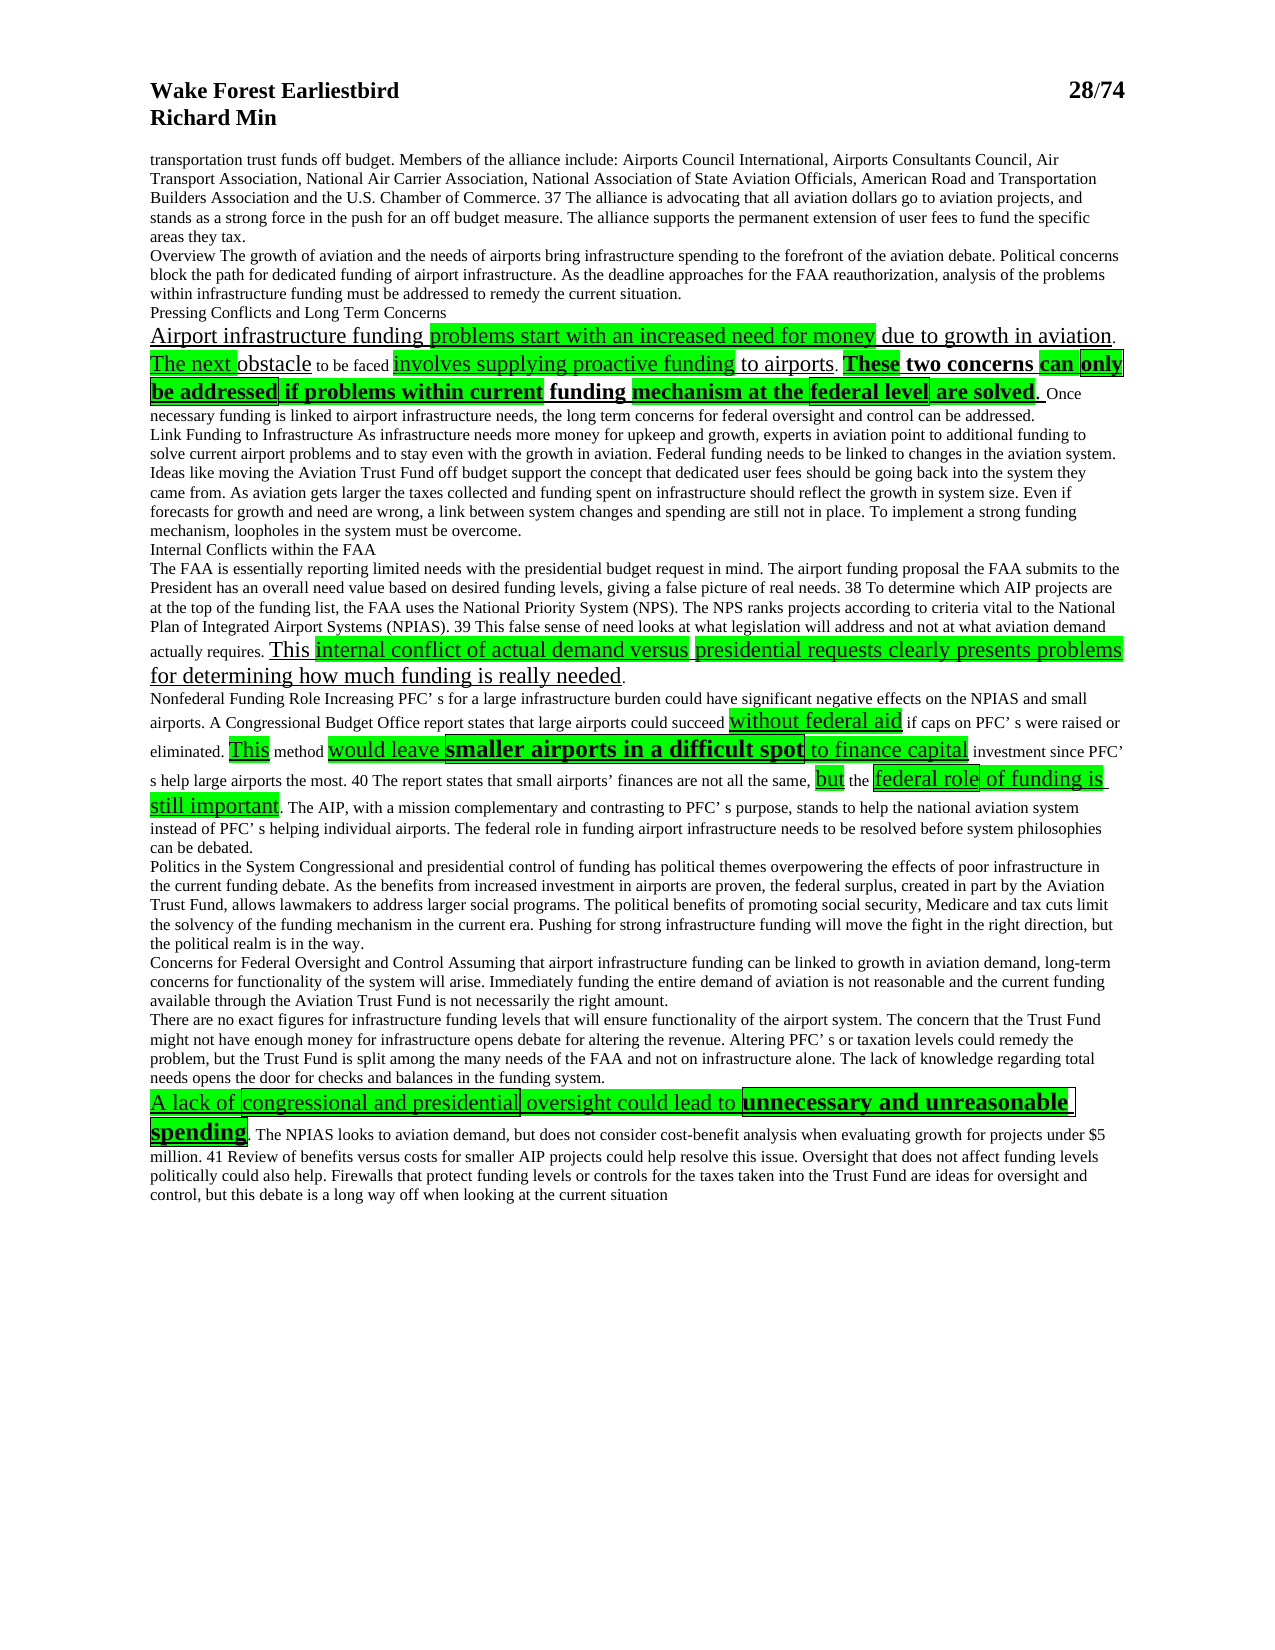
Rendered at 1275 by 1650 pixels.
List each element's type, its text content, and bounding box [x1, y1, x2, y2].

text Pressing Conflicts and Long Term Concerns [150, 303, 1125, 322]
text Concerns for Federal Oversight and Control Assuming that airport infrastructure funding can be linked to growth in aviation demand, long-term concerns for functionality of the system will arise. Immediately funding the entire demand of aviation is not reasonable and the current funding available through the Aviation Trust Fund is not necessarily the right amount. [150, 953, 1125, 1010]
text Overview The growth of aviation and the needs of airports bring infrastructure spending to the forefront of the aviation debate. Political concerns block the path for dedicated funding of airport infrastructure. As the deadline approaches for the FAA reauthorization, analysis of the problems within infrastructure funding must be addressed to remedy the current situation. [150, 246, 1125, 303]
text Airport infrastructure funding problems start with an increased need for money due to growth in aviation. The next obstacle to be faced involves supplying proactive funding to airports. These two concerns can only be addressed if problems within current funding mechanism at the federal level are solved. Once necessary funding is linked to airport infrastructure needs, the long term concerns for federal oversight and control can be addressed. [150, 322, 1125, 425]
text Internal Conflicts within the FAA [150, 540, 1125, 559]
text Link Funding to Infrastructure As infrastructure needs more money for upkeep and growth, experts in aviation point to additional funding to solve current airport problems and to stay even with the growth in aviation. Federal funding needs to be linked to changes in the aviation system. Ideas like moving the Aviation Trust Fund off budget support the concept that dedicated user fees should be going back into the system they came from. As aviation gets larger the taxes collected and funding spent on infrastructure should reflect the growth in system size. Even if forecasts for growth and need are wrong, a link between system changes and spending are still not in place. To implement a strong funding mechanism, loopholes in the system must be overcome. [150, 425, 1125, 540]
text A lack of congressional and presidential oversight could lead to unnecessary and unreasonable spending. The NPIAS looks to aviation demand, but does not consider cost-benefit analysis when evaluating growth for projects under $5 million. 41 Review of benefits versus costs for smaller AIP projects could help resolve this issue. Oversight that does not affect funding levels politically could also help. Firewalls that protect funding levels or controls for the taxes taken into the Trust Fund are ideas for oversight and control, but this debate is a long way off when looking at the current situation [150, 1087, 1125, 1204]
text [150, 150, 1125, 246]
text Politics in the System Congressional and presidential control of funding has political themes overpowering the effects of poor infrastructure in the current funding debate. As the benefits from increased investment in airports are proven, the federal surplus, created in part by the Aviation Trust Fund, allows lawmakers to address larger social programs. The political benefits of promoting social security, Medicare and tax cuts limit the solvency of the funding mechanism in the current era. Pushing for strong infrastructure funding will move the fight in the right direction, but the political realm is in the way. [150, 857, 1125, 953]
text There are no exact figures for infrastructure funding levels that will ensure functionality of the airport system. The concern that the Trust Fund might not have enough money for infrastructure opens debate for altering the revenue. Altering PFC’ s or taxation levels could remedy the problem, but the Trust Fund is split among the many needs of the FAA and not on infrastructure alone. The lack of knowledge regarding total needs opens the door for checks and balances in the funding system. [150, 1010, 1125, 1087]
text The FAA is essentially reporting limited needs with the presidential budget request in mind. The airport funding proposal the FAA submits to the President has an overall need value based on desired funding levels, giving a false picture of real needs. 38 To determine which AIP projects are at the top of the funding list, the FAA uses the National Priority System (NPS). The NPS ranks projects according to criteria vital to the National Plan of Integrated Airport Systems (NPIAS). 39 This false sense of need looks at what legislation will address and not at what aviation demand actually requires. This internal conflict of actual demand versus presidential requests clearly presents problems for determining how much funding is really needed. [150, 559, 1125, 688]
text Nonfederal Funding Role Increasing PFC’ s for a large infrastructure burden could have significant negative effects on the NPIAS and small airports. A Congressional Budget Office report states that large airports could succeed without federal aid if caps on PFC’ s were raised or eliminated. This method would leave smaller airports in a difficult spot to finance capital investment since PFC’ s help large airports the most. 40 The report states that small airports’ finances are not all the same, but the federal role of funding is still important. The AIP, with a mission complementary and contrasting to PFC’ s purpose, stands to help the national aviation system instead of PFC’ s helping individual airports. The federal role in funding airport infrastructure needs to be resolved before system philosophies can be debated. [150, 688, 1125, 857]
